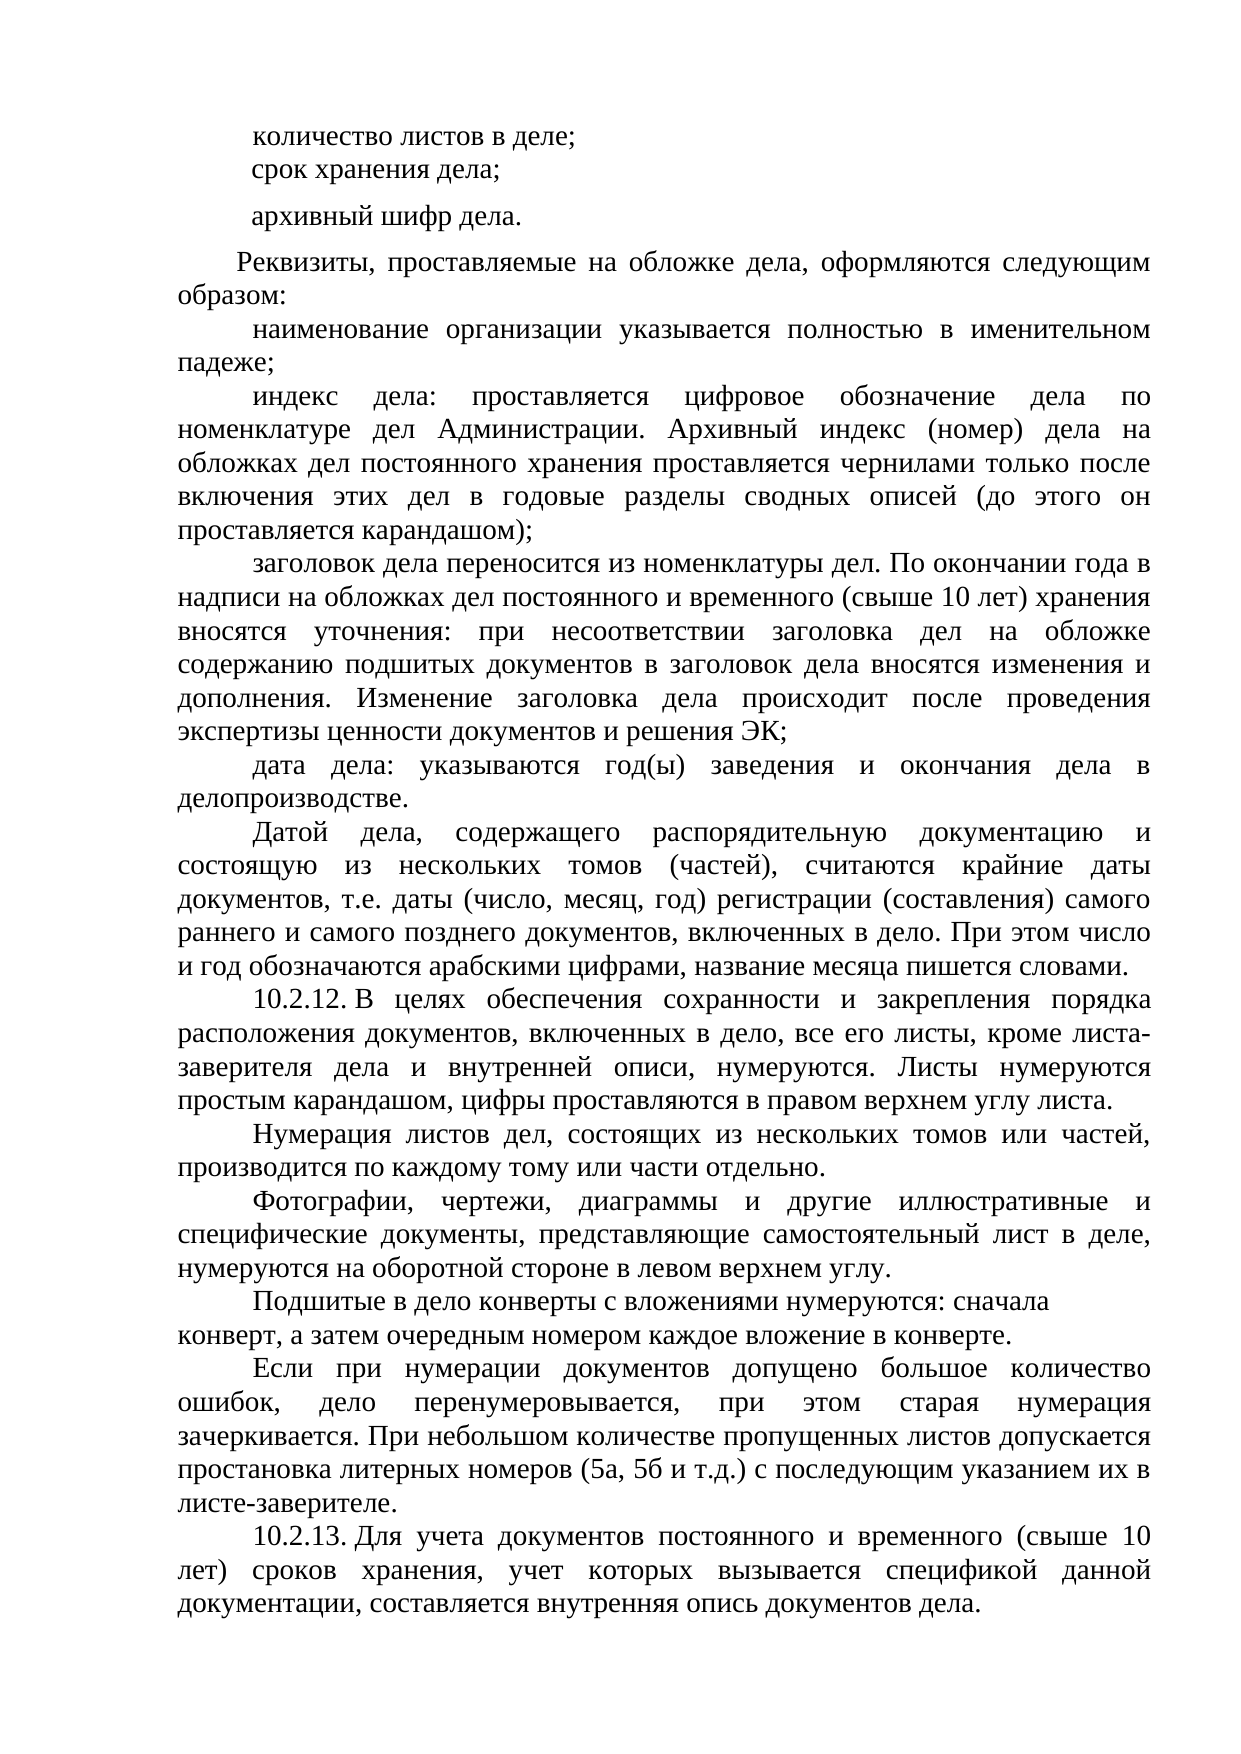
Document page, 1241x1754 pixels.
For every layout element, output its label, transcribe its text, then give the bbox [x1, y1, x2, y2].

text Подшитые в дело конверты с вложениями нумеруются: сначала конверт, а затем очередным номером каждое вложение в конверте. [177, 1283, 1152, 1351]
text Реквизиты, проставляемые на обложке дела, оформляются следующим образом: [177, 244, 1152, 311]
text срок хранения дела; [251, 152, 1152, 185]
text Датой дела, содержащего распорядительную документацию и состоящую из нескольких томов (частей), считаются крайние даты документов, т.е. даты (число, месяц, год) регистрации (составления) самого раннего и самого позднего документов, включенных в дело. При этом число и год обозначаются арабскими цифрами, название месяца пишется словами. [177, 814, 1152, 982]
text заголовок дела переносится из номенклатуры дел. По окончании года в надписи на обложках дел постоянного и временного (свыше 10 лет) хранения вносятся уточнения: при несоответствии заголовка дел на обложке содержанию подшитых документов в заголовок дела вносятся изменения и дополнения. Изменение заголовка дела происходит после проведения экспертизы ценности документов и решения ЭК; [177, 546, 1152, 747]
text 10.2.13. Для учета документов постоянного и временного (свыше 10 лет) сроков хранения, учет которых вызывается спецификой данной документации, составляется внутренняя опись документов дела. [177, 1518, 1152, 1619]
text 10.2.12. В целях обеспечения сохранности и закрепления порядка расположения документов, включенных в дело, все его листы, кроме листа-заверителя дела и внутренней описи, нумеруются. Листы нумеруются простым карандашом, цифры проставляются в правом верхнем углу листа. [177, 982, 1152, 1116]
text индекс дела: проставляется цифровое обозначение дела по номенклатуре дел Администрации. Архивный индекс (номер) дела на обложках дел постоянного хранения проставляется чернилами только после включения этих дел в годовые разделы сводных описей (до этого он проставляется карандашом); [177, 378, 1152, 546]
text архивный шифр дела. [251, 198, 1152, 231]
text Нумерация листов дел, состоящих из нескольких томов или частей, производится по каждому тому или части отдельно. [177, 1116, 1152, 1183]
text наименование организации указывается полностью в именительном падеже; [177, 311, 1152, 378]
text Фотографии, чертежи, диаграммы и другие иллюстративные и специфические документы, представляющие самостоятельный лист в деле, нумеруются на оборотной стороне в левом верхнем углу. [177, 1183, 1152, 1283]
text дата дела: указываются год(ы) заведения и окончания дела в делопроизводстве. [177, 747, 1152, 814]
text количество листов в деле; [177, 118, 1152, 152]
text Если при нумерации документов допущено большое количество ошибок, дело перенумеровывается, при этом старая нумерация зачеркивается. При небольшом количестве пропущенных листов допускается простановка литерных номеров (5а, 5б и т.д.) с последующим указанием их в листе-заверителе. [177, 1351, 1152, 1518]
